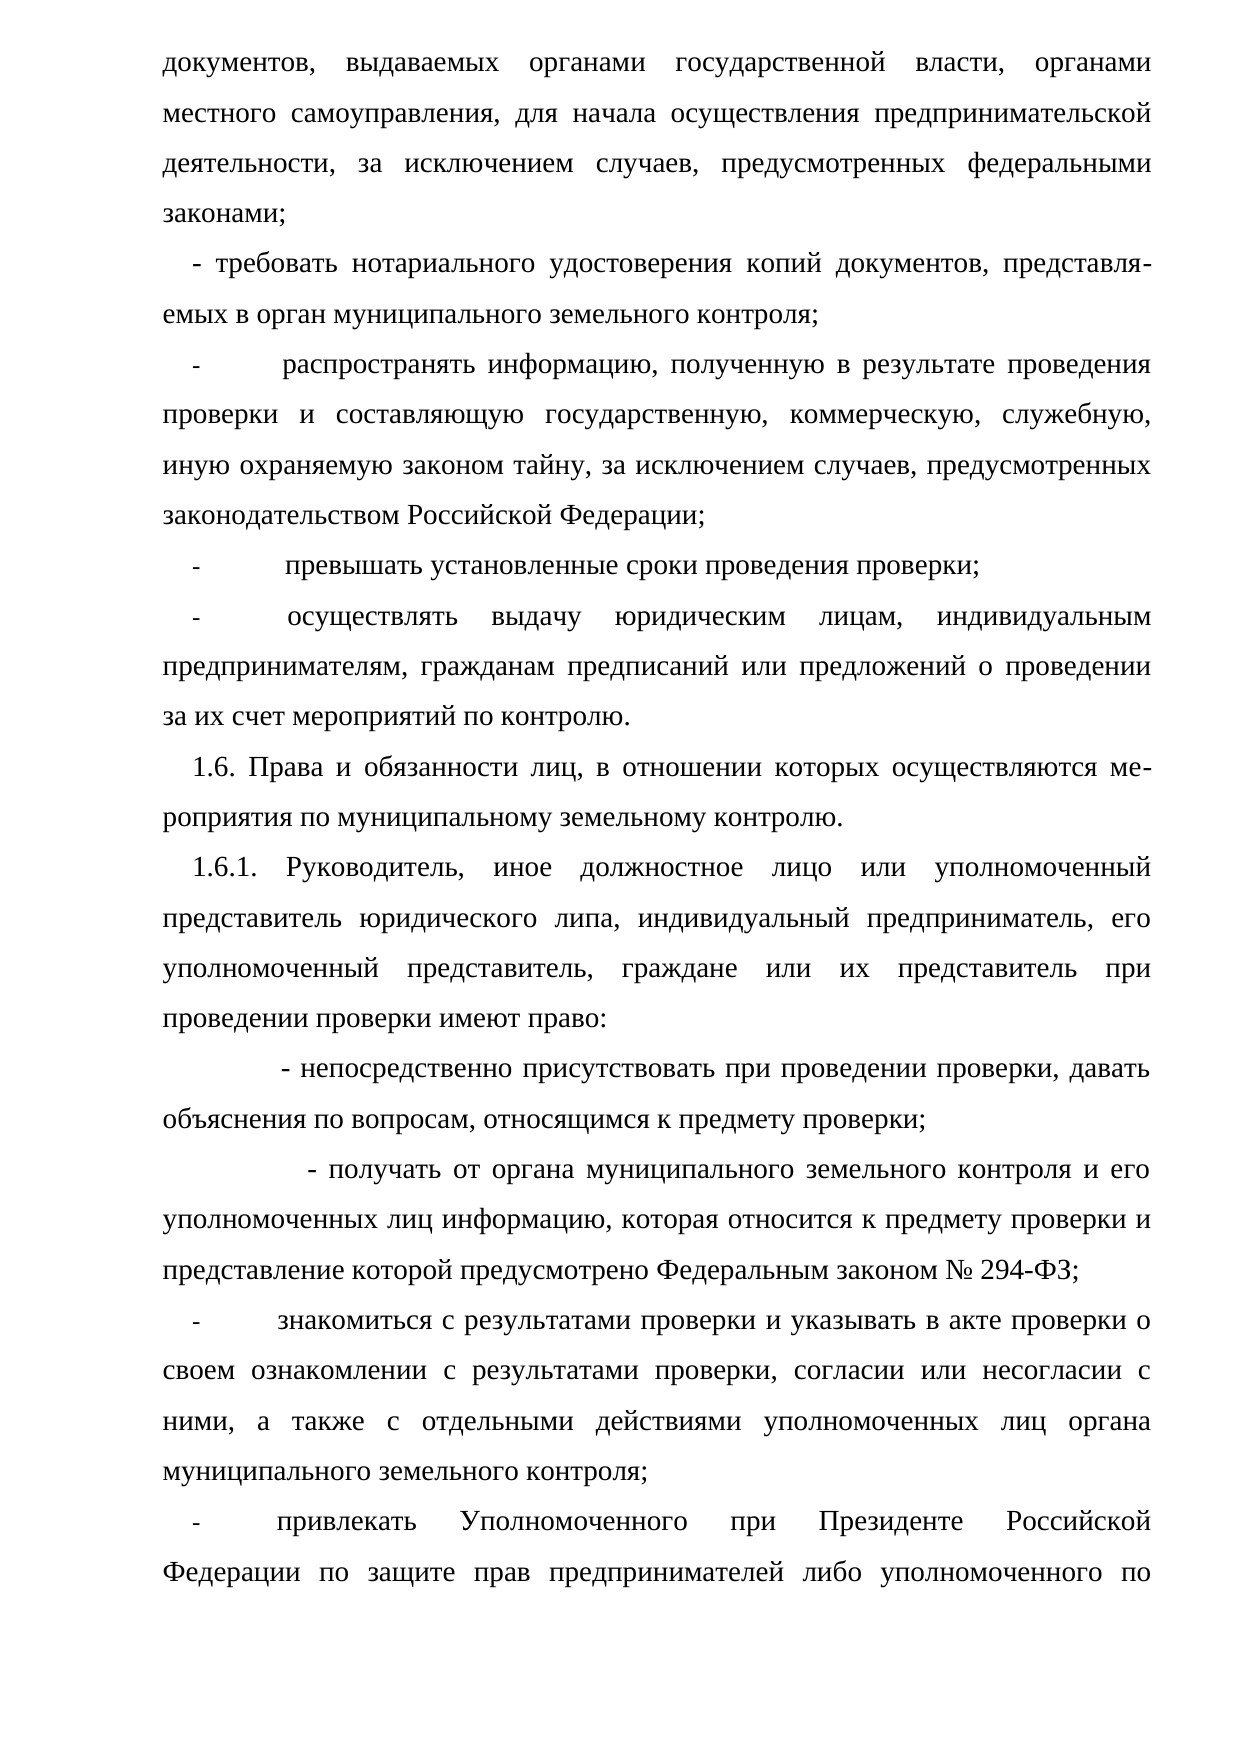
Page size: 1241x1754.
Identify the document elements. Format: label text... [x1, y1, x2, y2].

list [162, 44, 1152, 229]
text - получать от органа муниципального земельного контроля и его уполномоченных лиц информацию, которая относится к предмету проверки и представление которой предусмотрено Федеральным законом № 294-ФЗ; [162, 1151, 1152, 1285]
text - непосредственно присутствовать при проведении проверки, давать объяснения по вопросам, относящимся к предмету проверки; [162, 1051, 1152, 1134]
list знакомиться с результатами проверки и указывать в акте проверки о своем ознакомлении с результатами проверки, согласии или несогласии с ними, а также с отдельными действиями уполномоченных лиц органа муниципального земельного контроля; [162, 1302, 1152, 1487]
text - требовать нотариального удостоверения копий документов, представляемых в орган муниципального земельного контроля; [162, 246, 1152, 329]
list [162, 1503, 1152, 1587]
text 1.6. Права и обязанности лиц, в отношении которых осуществляются мероприятия по муниципальному земельному контролю. [162, 749, 1152, 833]
list превышать установленные сроки проведения проверки; [162, 547, 1152, 581]
list распространять информацию, полученную в результате проведения проверки и составляющую государственную, коммерческую, служебную, иную охраняемую законом тайну, за исключением случаев, предусмотренных законодательством Российской Федерации; [162, 346, 1152, 531]
text 1.6.1. Руководитель, иное должностное лицо или уполномоченный представитель юридического липа, индивидуальный предприниматель, его уполномоченный представитель, граждане или их представитель при проведении проверки имеют право: [162, 849, 1152, 1034]
list осуществлять выдачу юридическим лицам, индивидуальным предпринимателям, гражданам предписаний или предложений о проведении за их счет мероприятий по контролю. [162, 598, 1152, 732]
